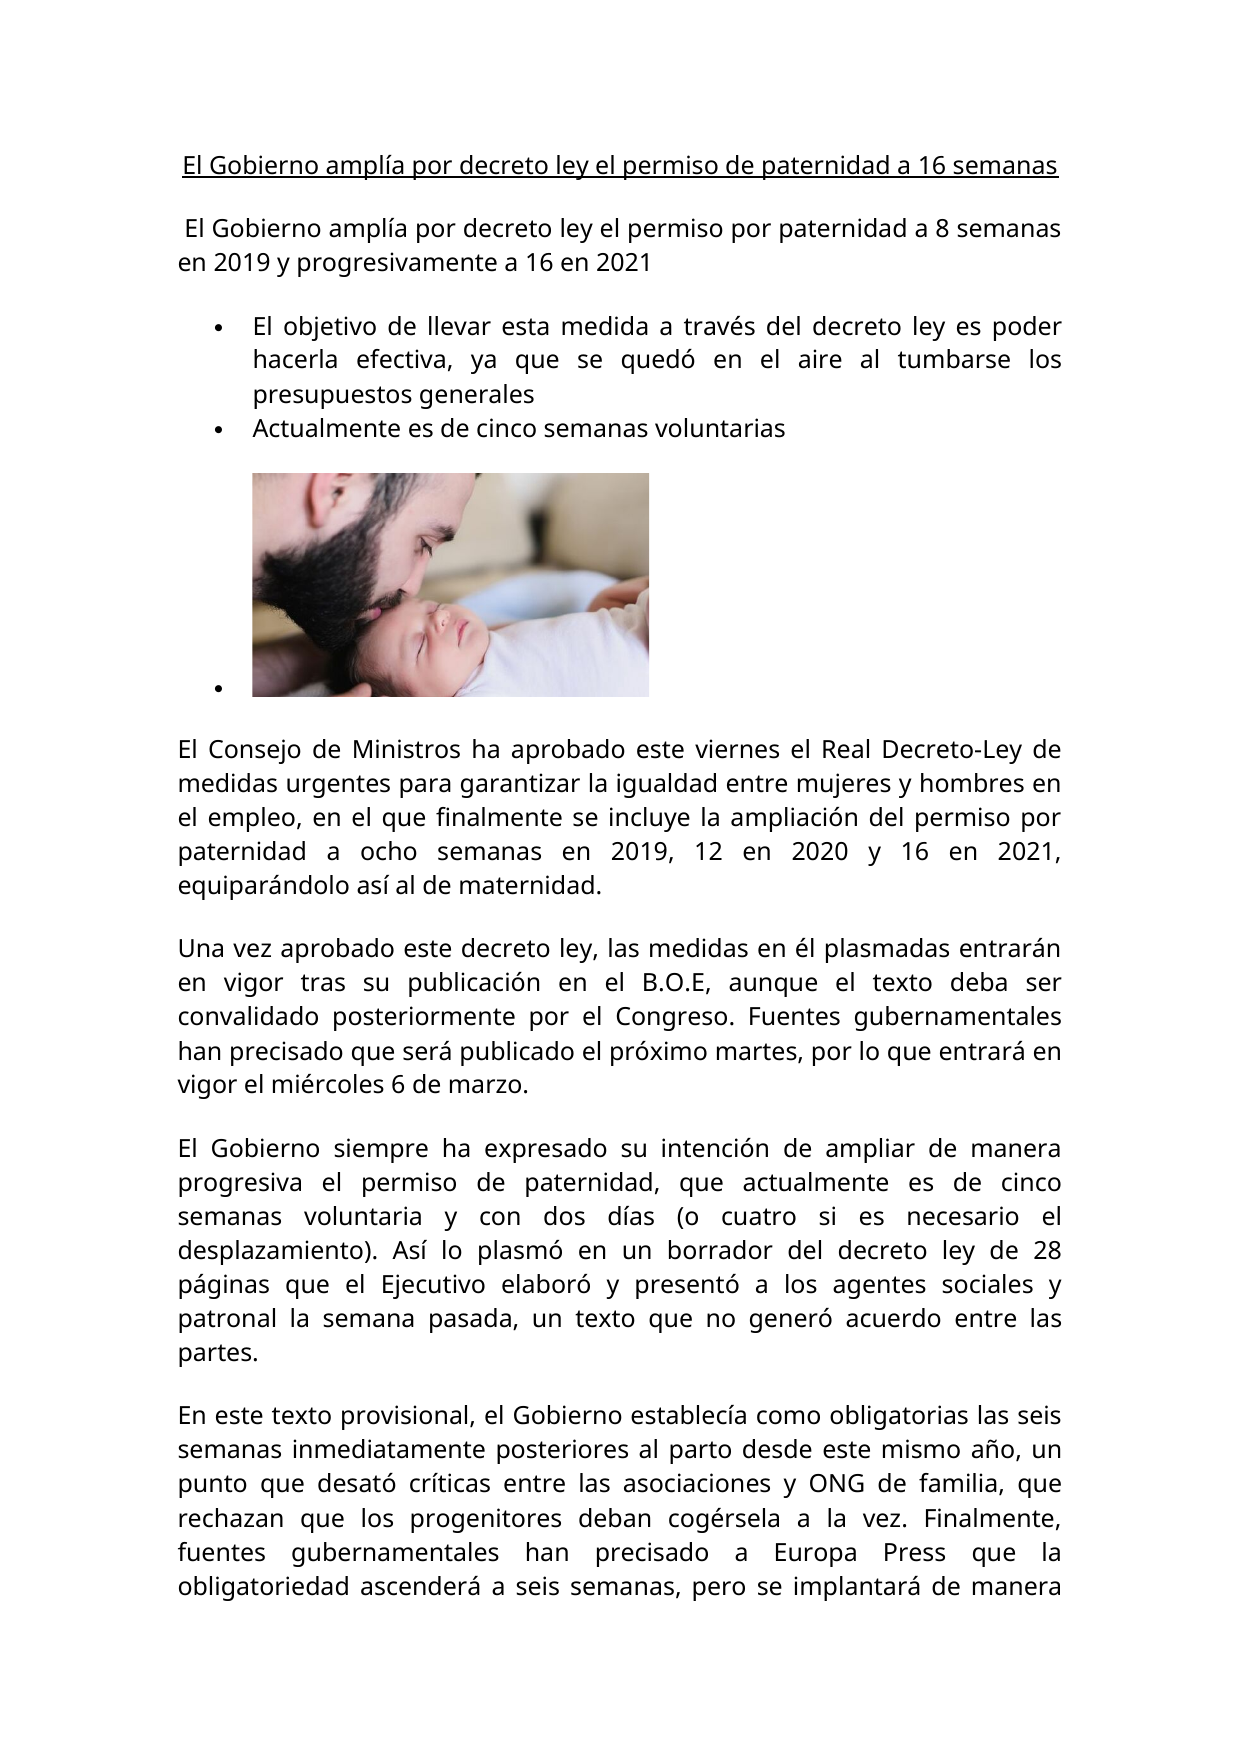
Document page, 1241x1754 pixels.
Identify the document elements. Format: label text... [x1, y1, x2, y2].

text El Consejo de Ministros ha aprobado este viernes el Real Decreto-Ley de medidas urgentes para garantizar la igualdad entre mujeres y hombres en el empleo, en el que finalmente se incluye la ampliación del permiso por paternidad a ocho semanas en 2019, 12 en 2020 y 16 en 2021, equiparándolo así al de maternidad. [177, 731, 1063, 902]
text El Gobierno amplía por decreto ley el permiso de paternidad a 16 semanas [177, 148, 1063, 182]
list El objetivo de llevar esta medida a través del decreto ley es poder hacerla efectiva, ya que se quedó en el aire al tumbarse los presupuestos generales [215, 308, 1063, 410]
text 1551697943 El Gobierno amplía por decreto ley el permiso por paternidad a 8 semanas en 2019 y progresivamente a 16 en 2021 [177, 211, 1063, 279]
text Una vez aprobado este decreto ley, las medidas en él plasmadas entrarán en vigor tras su publicación en el B.O.E, aunque el texto deba ser convalidado posteriormente por el Congreso. Fuentes gubernamentales han precisado que será publicado el próximo martes, por lo que entrará en vigor el miércoles 6 de marzo. [177, 931, 1063, 1101]
picture [252, 473, 650, 697]
text El Gobierno siempre ha expresado su intención de ampliar de manera progresiva el permiso de paternidad, que actualmente es de cinco semanas voluntaria y con dos días (o cuatro si es necesario el desplazamiento). Así lo plasmó en un borrador del decreto ley de 28 páginas que el Ejecutivo elaboró y presentó a los agentes sociales y patronal la semana pasada, un texto que no generó acuerdo entre las partes. [177, 1130, 1063, 1369]
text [177, 1398, 1063, 1602]
list Actualmente es de cinco semanas voluntariastir [215, 410, 1063, 444]
